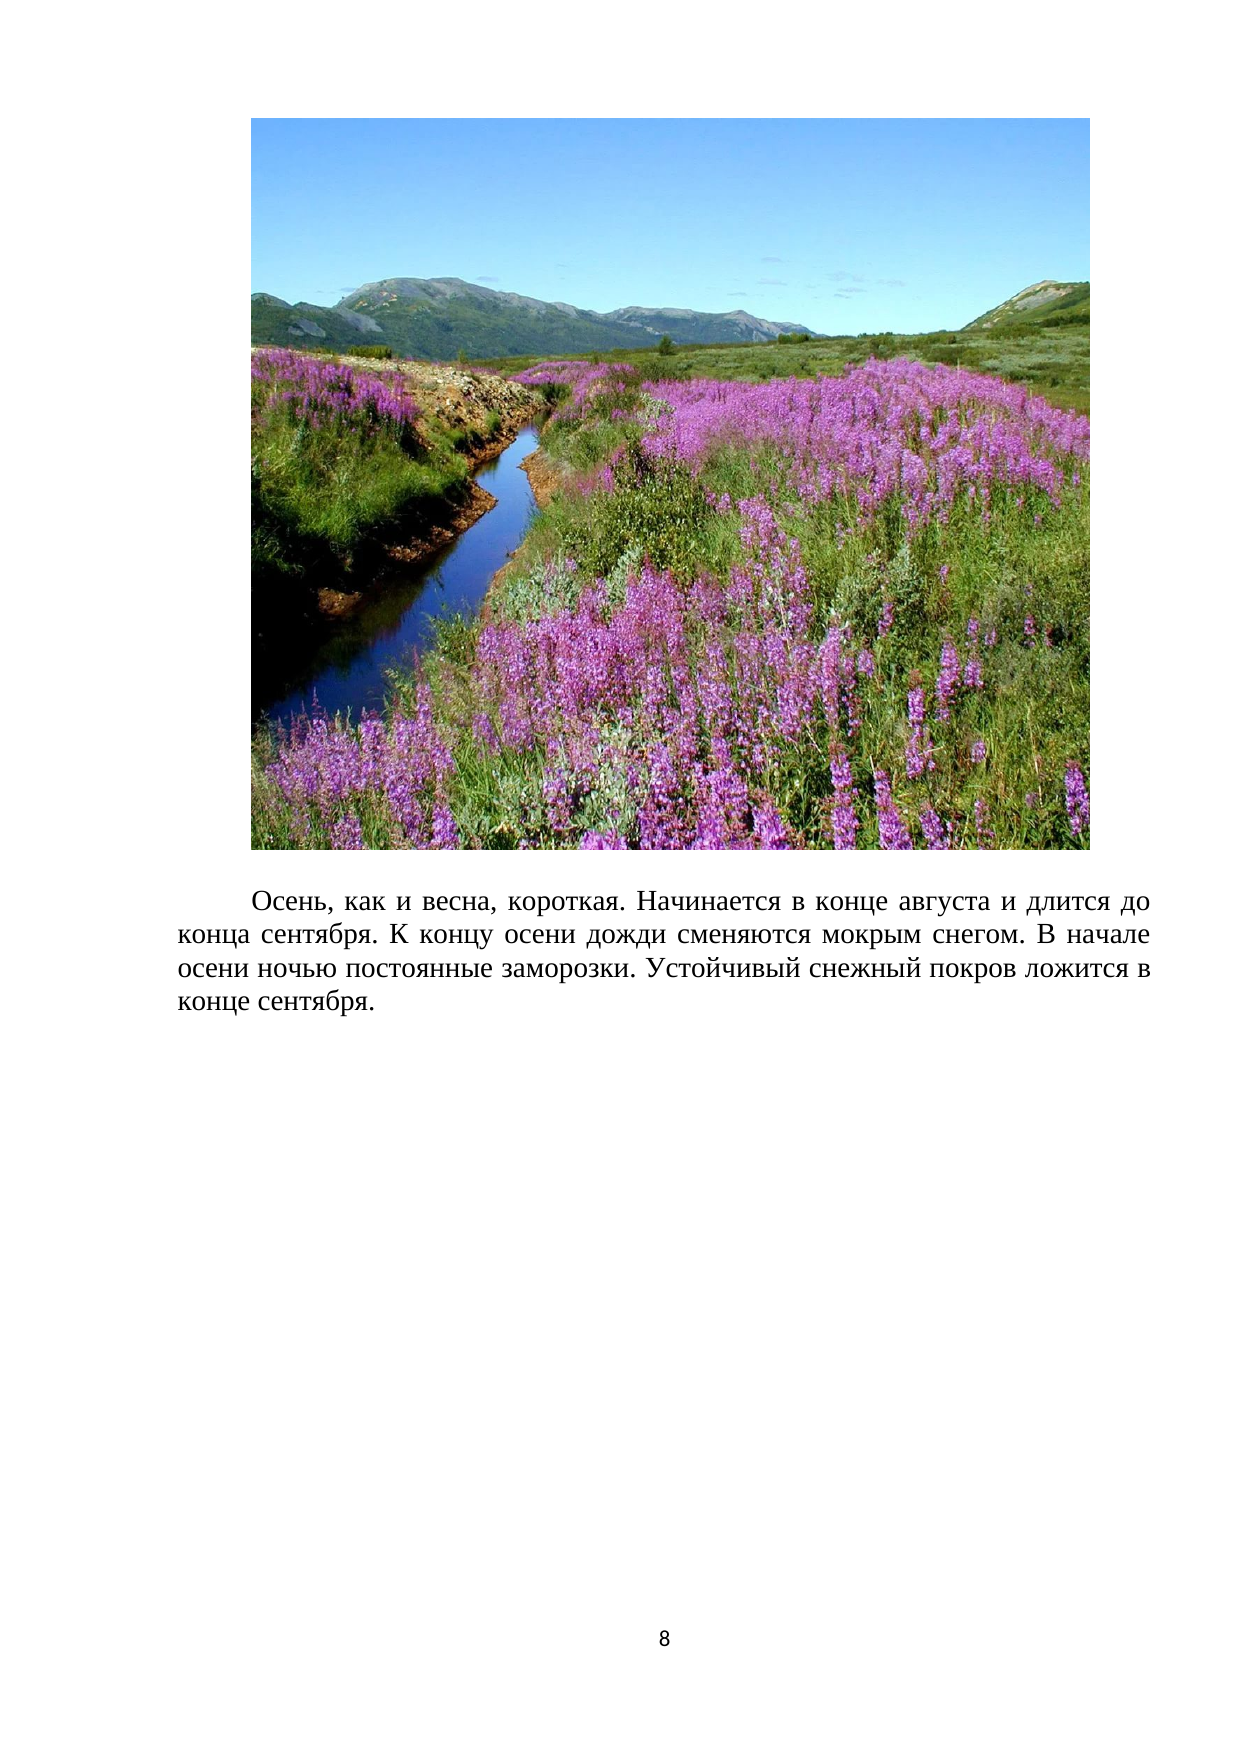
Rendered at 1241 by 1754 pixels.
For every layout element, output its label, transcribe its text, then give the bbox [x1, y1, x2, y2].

picture [251, 118, 1090, 850]
text Осень, как и весна, короткая. Начинается в конце августа и длится до конца сентября. К концу осени дожди сменяются мокрым снегом. В начале осени ночью постоянные заморозки. Устойчивый снежный покров ложится в конце сентября. [177, 883, 1152, 1017]
